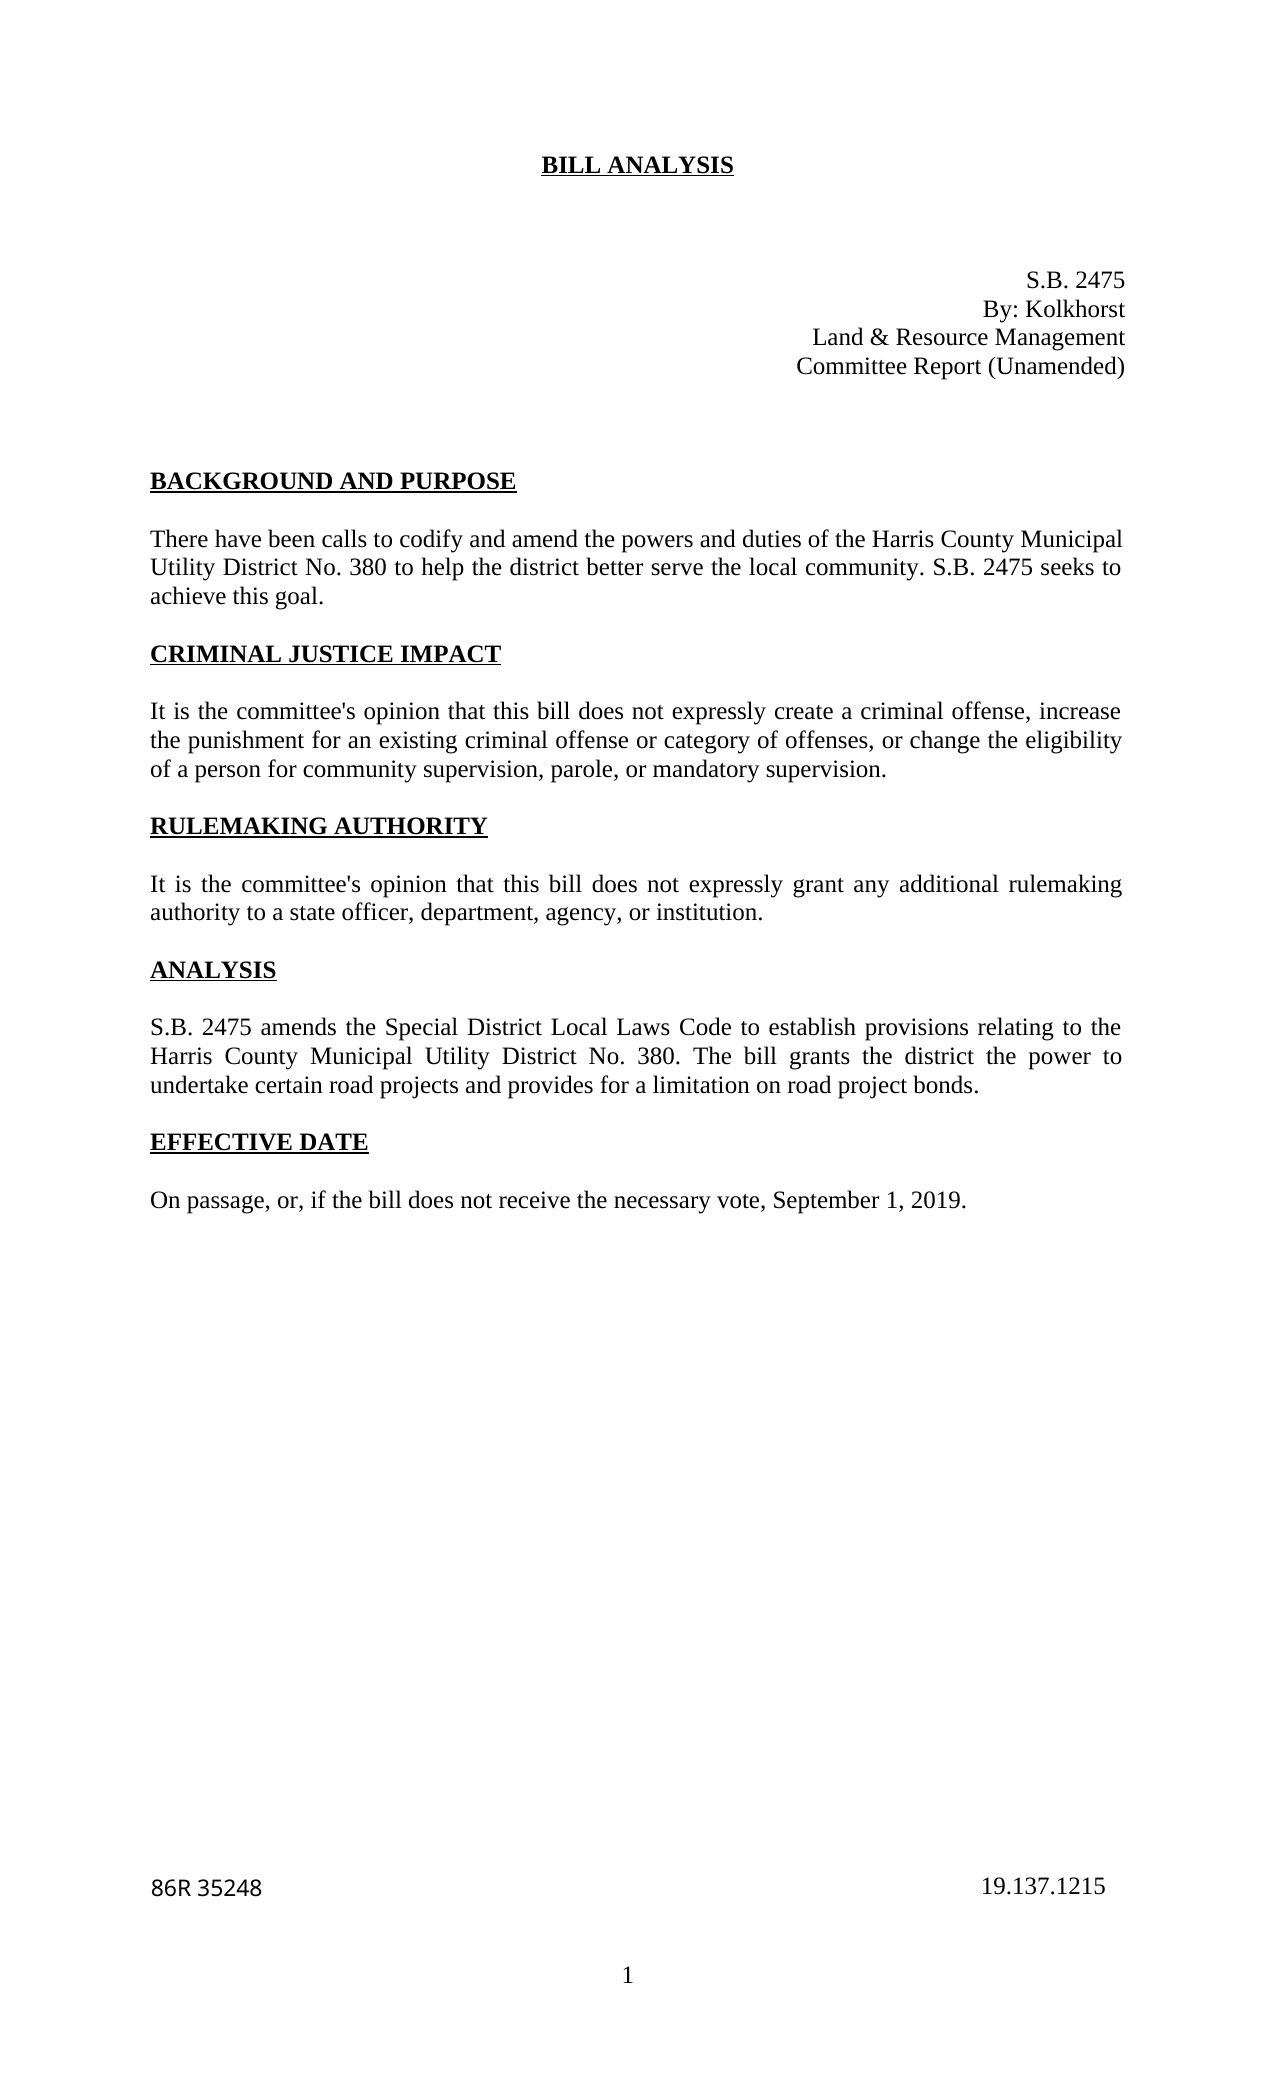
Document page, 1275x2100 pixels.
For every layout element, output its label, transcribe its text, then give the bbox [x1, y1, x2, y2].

table_header BILL ANALYSIS [139, 150, 1136, 179]
table_cell Land & Resource Management [139, 323, 1136, 351]
table_cell By: Kolkhorst [139, 294, 1136, 322]
table_cell CRIMINAL JUSTICE IMPACT It is the committee's opinion that this bill does not expressly create a criminal offense, increase the punishment for an existing criminal offense or category of offenses, or change the eligibility of a person for community supervision, parole, or mandatory supervision. [138, 639, 1136, 811]
table_header BACKGROUND AND PURPOSE There have been calls to codify and amend the powers and duties of the Harris County Municipal Utility District No. 380 to help the district better serve the local community. S.B. 2475 seeks to achieve this goal. [138, 466, 1136, 639]
table_cell EFFECTIVE DATE On passage, or, if the bill does not receive the necessary vote, September 1, 2019. [138, 1128, 1136, 1242]
table_cell RULEMAKING AUTHORITY It is the committee's opinion that this bill does not expressly grant any additional rulemaking authority to a state officer, department, agency, or institution. [138, 811, 1136, 955]
table_cell ANALYSIS S.B. 2475 amends the Special District Local Laws Code to establish provisions relating to the Harris County Municipal Utility District No. 380. The bill grants the district the power to undertake certain road projects and provides for a limitation on road project bonds. [138, 955, 1136, 1127]
table_cell Committee Report (Unamended) [139, 351, 1136, 380]
table_header S.B. 2475 [139, 265, 1136, 294]
